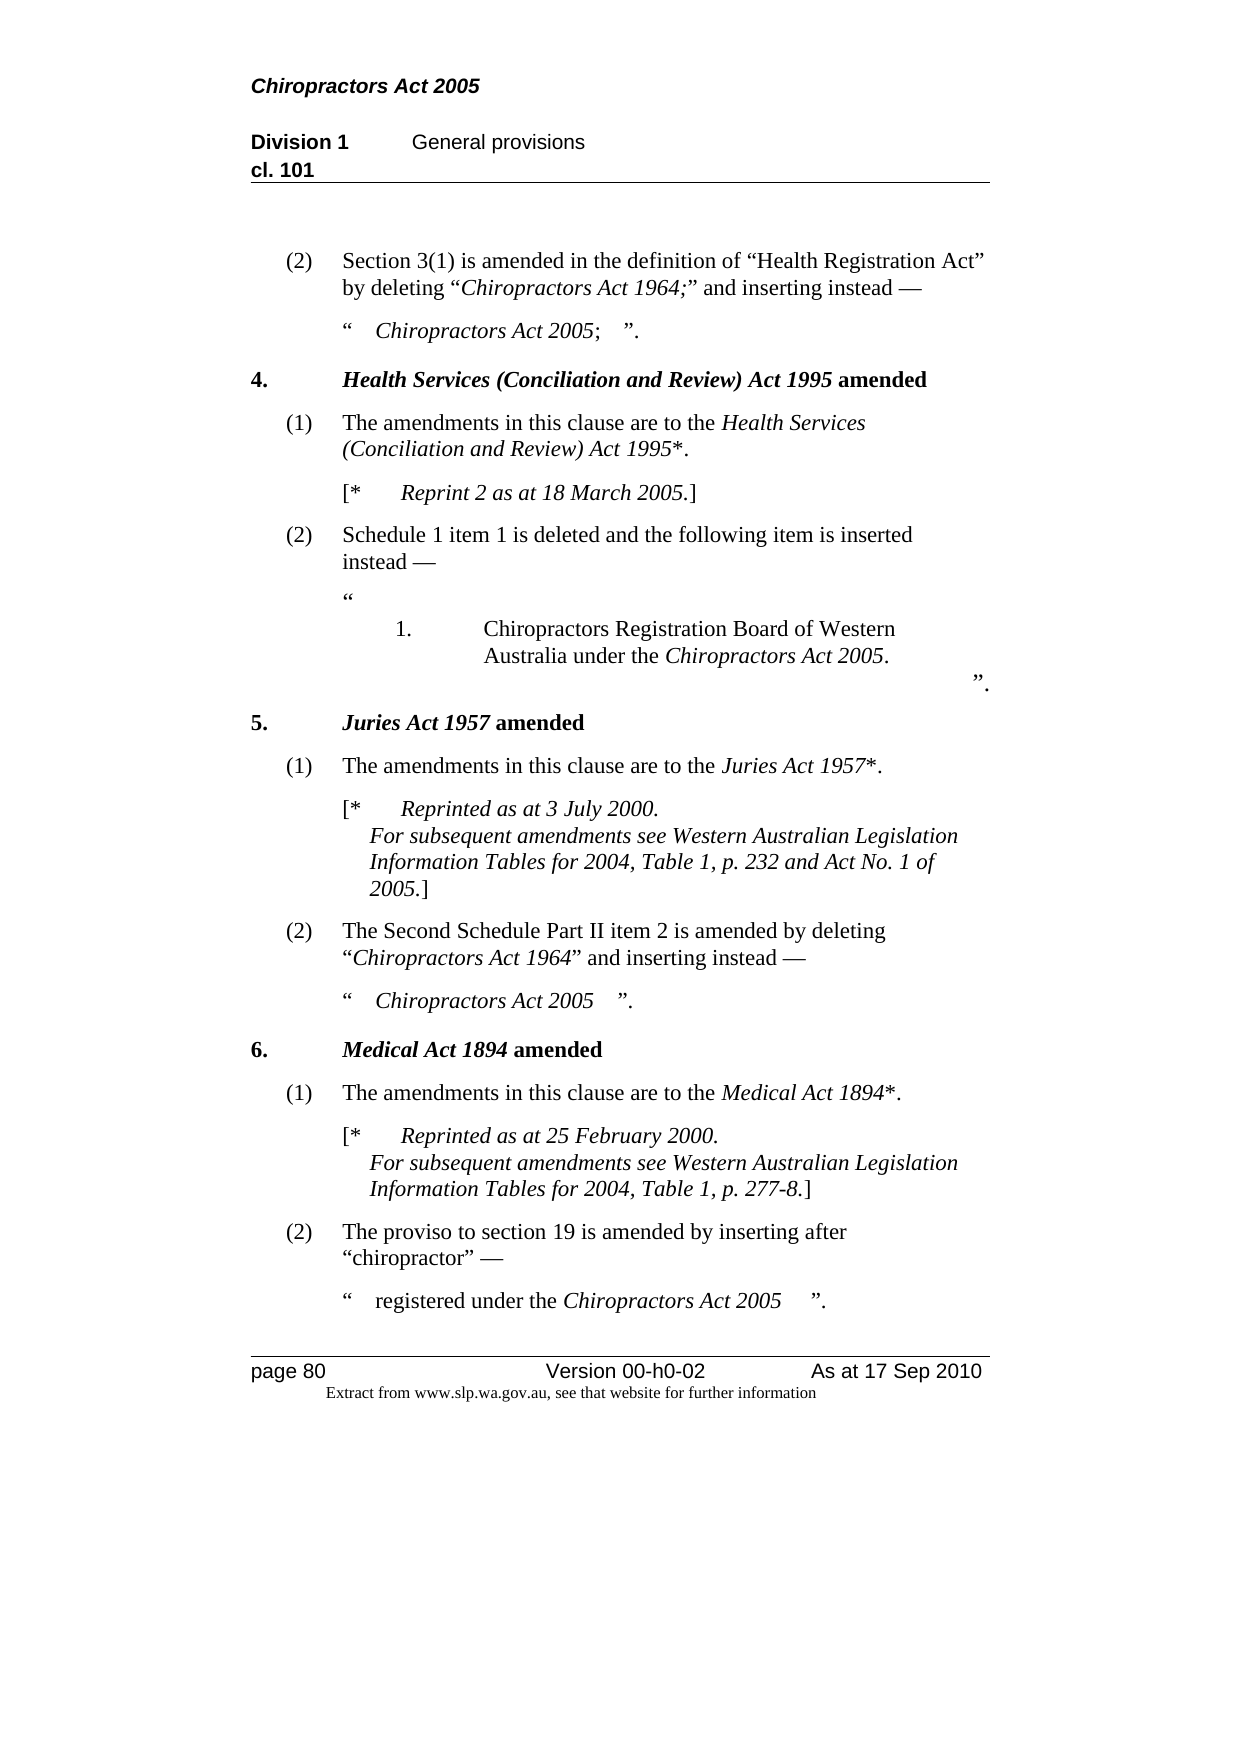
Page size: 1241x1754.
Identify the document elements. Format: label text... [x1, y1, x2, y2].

text ”. [251, 668, 990, 697]
subtitle 6. Medical Act 1894 amended [251, 1036, 990, 1063]
text For subsequent amendments see Western Australian Legislation Information Tables for 2004, Table 1, p. 232 and Act No. 1 of 2005.] [278, 822, 990, 901]
text “ registered under the Chiropractors Act 2005 ”. [251, 1287, 990, 1314]
text [* Reprinted as at 25 February 2000. [251, 1122, 990, 1149]
subtitle 4. Health Services (Conciliation and Review) Act 1995 amended [251, 366, 990, 392]
text (1) The amendments in this clause are to the Juries Act 1957*. [251, 752, 990, 779]
text “ Chiropractors Act 2005; ”. [251, 317, 990, 343]
text (2) Section 3(1) is amended in the definition of “Health Registration Act” by deleting “Chiropractors Act 1964;” and inserting instead — [251, 247, 990, 300]
text (1) The amendments in this clause are to the Medical Act 1894*. [251, 1079, 990, 1106]
table_header 1. [384, 616, 472, 668]
text [* Reprinted as at 3 July 2000. [251, 796, 990, 822]
text “ [342, 587, 990, 616]
text “ Chiropractors Act 2005 ”. [251, 987, 990, 1013]
text (2) The Second Schedule Part II item 2 is amended by deleting “Chiropractors Act 1964” and inserting instead — [251, 918, 990, 970]
text (1) The amendments in this clause are to the Health Services (Conciliation and Review) Act 1995*. [251, 409, 990, 462]
text (2) The proviso to section 19 is amended by inserting after “chiropractor” — [251, 1218, 990, 1271]
table_header Chiropractors Registration Board of Western Australia under the Chiropractors Act 2005. [472, 616, 926, 668]
text (2) Schedule 1 item 1 is deleted and the following item is inserted instead — [251, 522, 990, 574]
text For subsequent amendments see Western Australian Legislation Information Tables for 2004, Table 1, p. 277-8.] [278, 1149, 990, 1201]
subtitle 5. Juries Act 1957 amended [251, 709, 990, 736]
text [* Reprint 2 as at 18 March 2005.] [251, 478, 990, 505]
